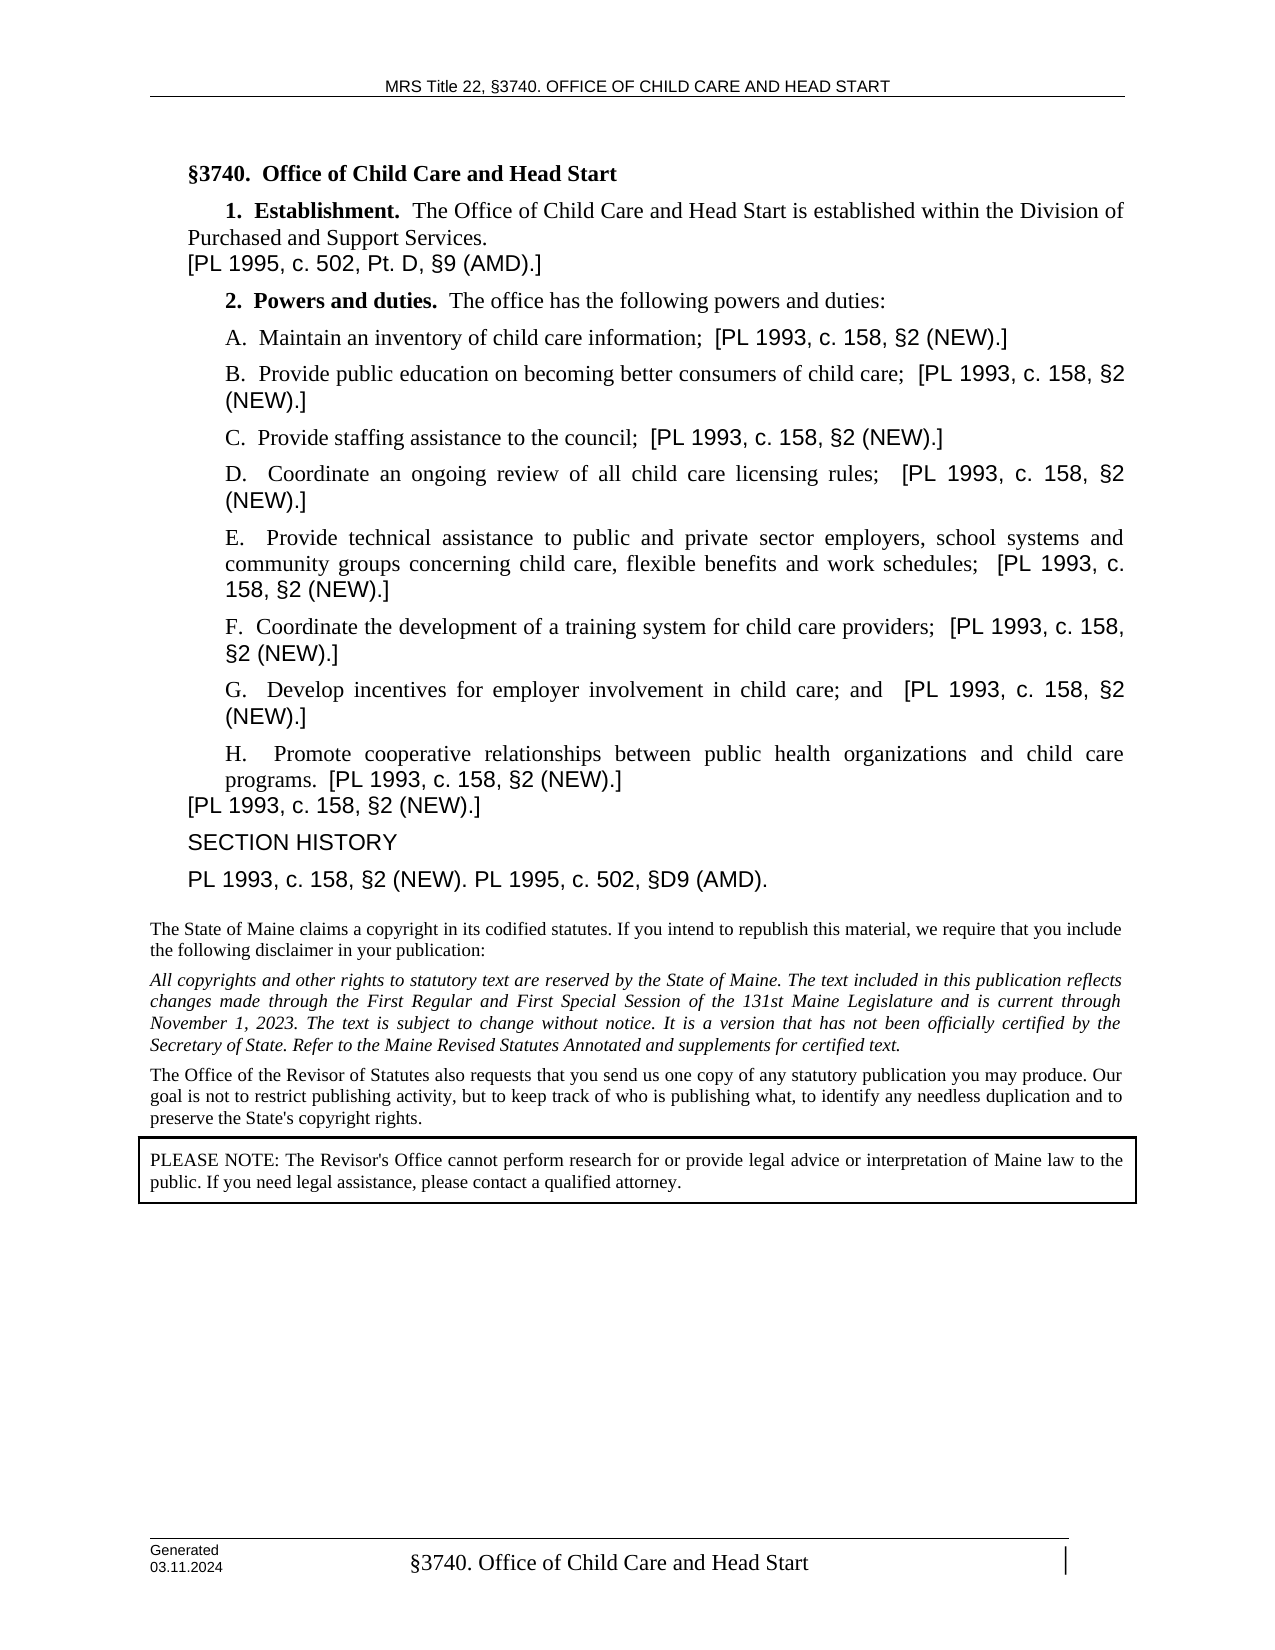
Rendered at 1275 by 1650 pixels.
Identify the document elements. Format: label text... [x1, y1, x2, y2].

text PL 1993, c. 158, §2 (NEW). PL 1995, c. 502, §D9 (AMD). [187, 866, 1125, 892]
text A. Maintain an inventory of child care information; [PL 1993, c. 158, §2 (NEW).] [225, 323, 1125, 350]
text E. Provide technical assistance to public and private sector employers, school systems and community groups concerning child care, flexible benefits and work schedules; [PL 1993, c. 158, §2 (NEW).] [225, 524, 1125, 603]
text C. Provide staffing assistance to the council; [PL 1993, c. 158, §2 (NEW).] [225, 423, 1125, 450]
text SECTION HISTORY [187, 829, 1125, 856]
text 2. Powers and duties. The office has the following powers and duties: [187, 287, 1125, 313]
text [PL 1993, c. 158, §2 (NEW).] [187, 792, 1125, 819]
text §3740. Office of Child Care and Head Start [187, 160, 1125, 187]
text F. Coordinate the development of a training system for child care providers; [PL 1993, c. 158, §2 (NEW).] [225, 613, 1125, 666]
text PLEASE NOTE: The Revisor's Office cannot perform research for or provide legal advice or interpretation of Maine law to the public. If you need legal assistance, please contact a qualified attorney. [140, 1139, 1135, 1202]
text [PL 1995, c. 502, Pt. D, §9 (AMD).] [187, 250, 1125, 276]
text All copyrights and other rights to statutory text are reserved by the State of Maine. The text included in this publication reflects changes made through the First Regular and First Special Session of the 131st Maine Legislature and is current through November 1, 2023 . The text is subject to change without notice. It is a version that has not been officially certified by the Secretary of State. Refer to the Maine Revised Statutes Annotated and supplements for certified text. [150, 969, 1125, 1055]
text D. Coordinate an ongoing review of all child care licensing rules; [PL 1993, c. 158, §2 (NEW).] [225, 460, 1125, 513]
text 1. Establishment. The Office of Child Care and Head Start is established within the Division of Purchased and Support Services. [187, 197, 1125, 250]
text B. Provide public education on becoming better consumers of child care; [PL 1993, c. 158, §2 (NEW).] [225, 360, 1125, 413]
text H. Promote cooperative relationships between public health organizations and child care programs. [PL 1993, c. 158, §2 (NEW).] [225, 740, 1125, 792]
text G. Develop incentives for employer involvement in child care; and [PL 1993, c. 158, §2 (NEW).] [225, 676, 1125, 729]
text The Office of the Revisor of Statutes also requests that you send us one copy of any statutory publication you may produce. Our goal is not to restrict publishing activity, but to keep track of who is publishing what, to identify any needless duplication and to preserve the State's copyright rights. [150, 1063, 1125, 1128]
text The State of Maine claims a copyright in its codified statutes. If you intend to republish this material, we require that you include the following disclaimer in your publication: [150, 917, 1125, 961]
